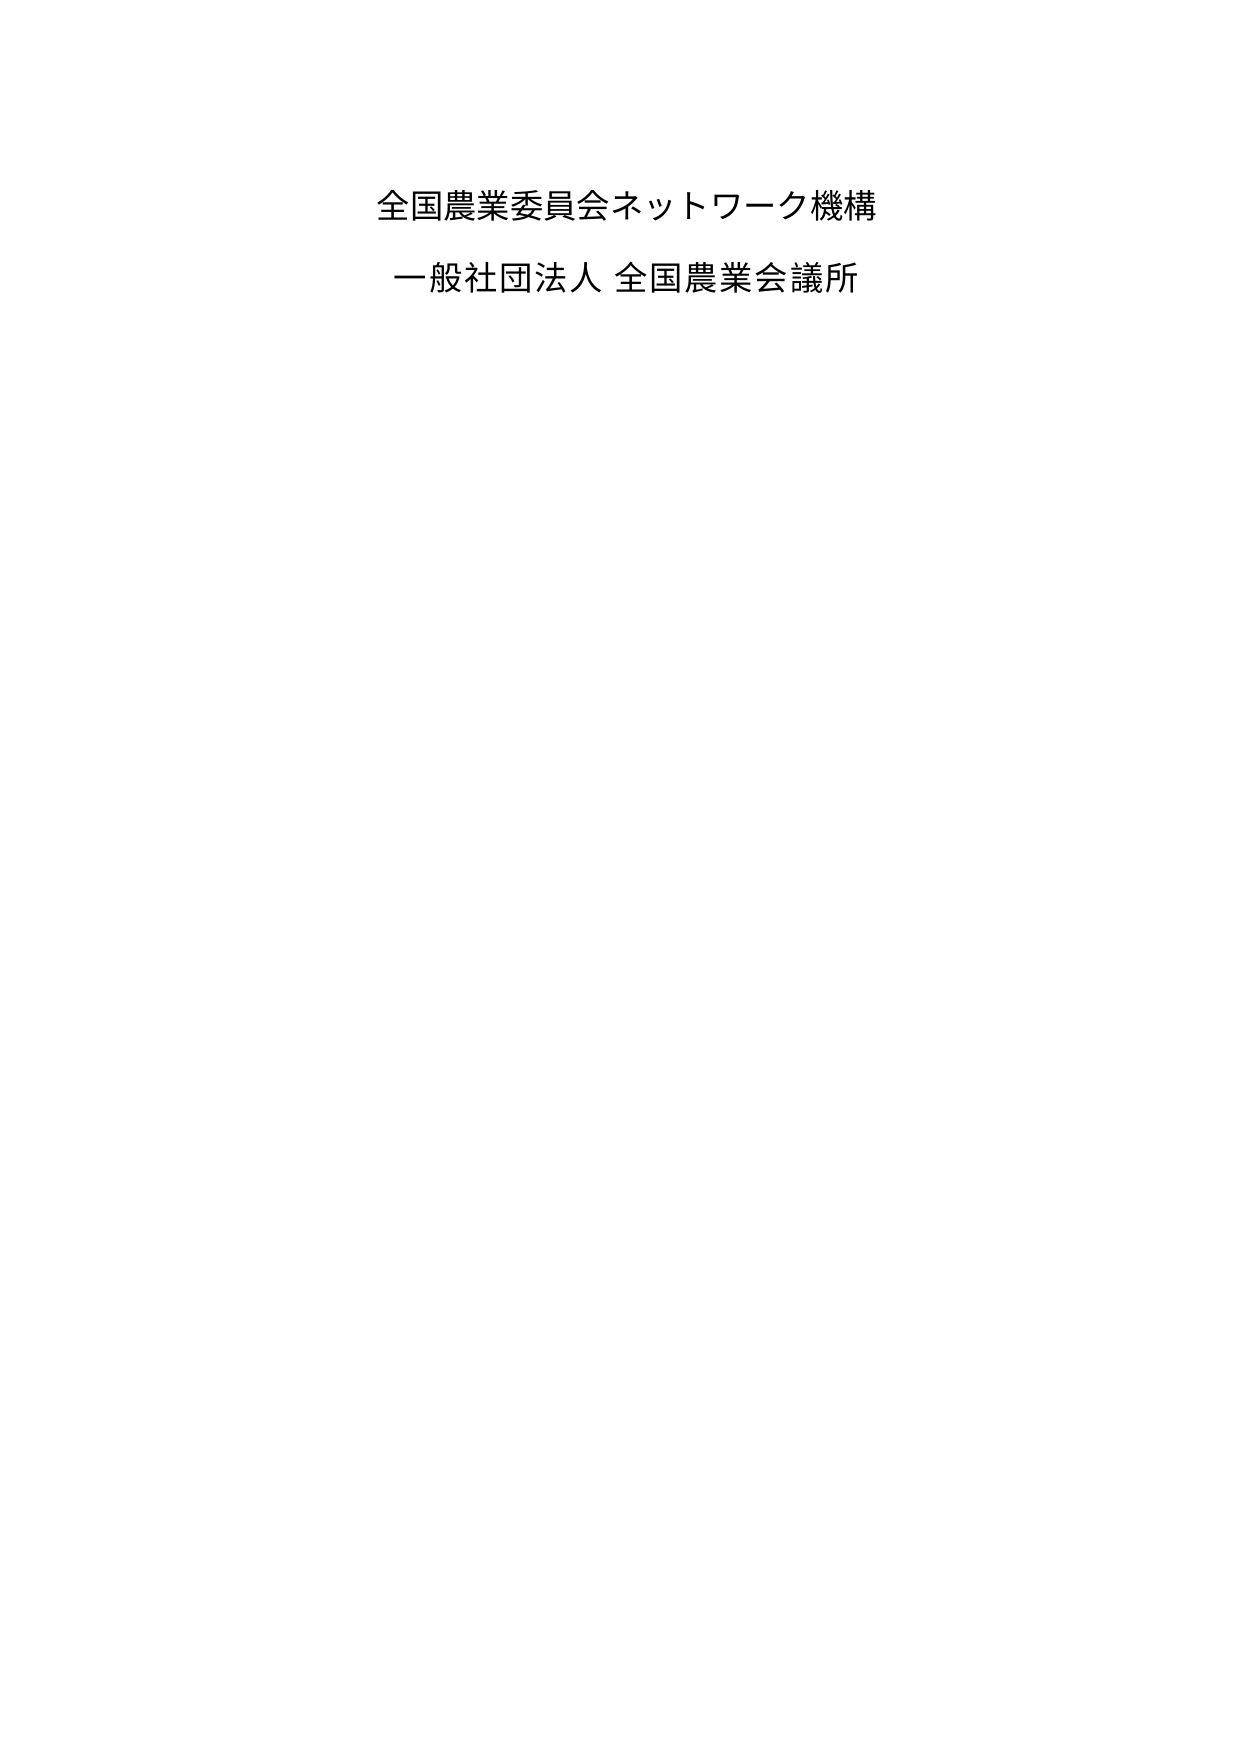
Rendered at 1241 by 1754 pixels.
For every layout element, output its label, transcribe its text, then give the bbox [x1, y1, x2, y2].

text 一般社団法人 全国農業会議所 [167, 240, 1086, 312]
text 全国農業委員会ネットワーク機構 [167, 168, 1086, 240]
